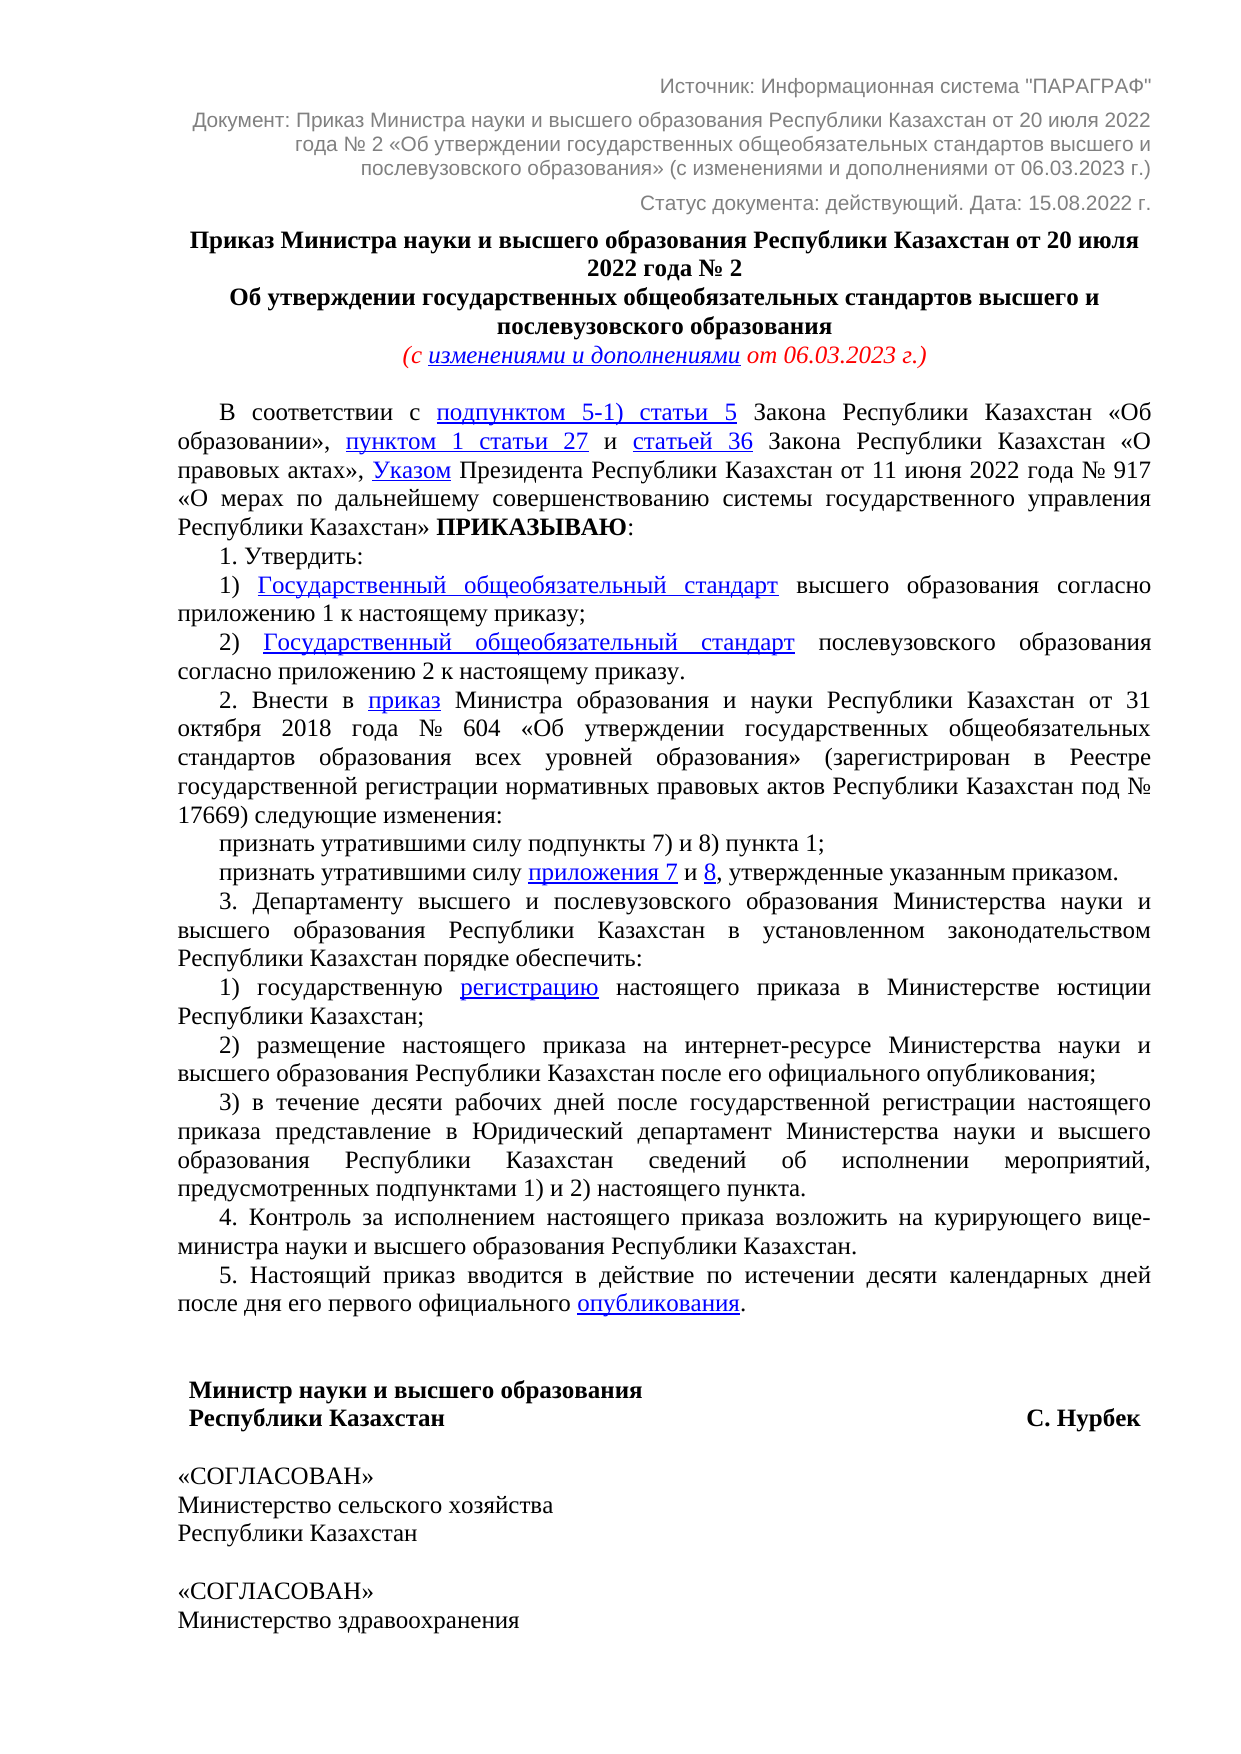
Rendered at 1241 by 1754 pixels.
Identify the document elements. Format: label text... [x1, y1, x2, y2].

text признать утратившими силу подпункты 7) и 8) пункта 1; [177, 828, 1152, 857]
text 5. Настоящий приказ вводится в действие по истечении десяти календарных дней после дня его первого официального опубликования. [177, 1260, 1152, 1317]
text 2. Внести в приказ Министра образования и науки Республики Казахстан от 31 октября 2018 года № 604 «Об утверждении государственных общеобязательных стандартов образования всех уровней образования» (зарегистрирован в Реестре государственной регистрации нормативных правовых актов Республики Казахстан под № 17669) следующие изменения: [177, 685, 1152, 828]
text 1. Утвердить: [177, 541, 1152, 570]
text Министерство сельского хозяйства [177, 1490, 1152, 1518]
text 1) государственную регистрацию настоящего приказа в Министерстве юстиции Республики Казахстан; [177, 972, 1152, 1030]
text 4. Контроль за исполнением настоящего приказа возложить на курирующего вице-министра науки и высшего образования Республики Казахстан. [177, 1202, 1152, 1260]
text «СОГЛАСОВАН» [177, 1576, 1152, 1605]
text 2) размещение настоящего приказа на интернет-ресурсе Министерства науки и высшего образования Республики Казахстан после его официального опубликования; [177, 1030, 1152, 1087]
table_header С. Нурбек [664, 1375, 1152, 1432]
text 1) Государственный общеобязательный стандарт высшего образования согласно приложению 1 к настоящему приказу; [177, 570, 1152, 627]
text (с изменениями и дополнениями от 06.03.2023 г.) [177, 340, 1152, 368]
text «СОГЛАСОВАН» [177, 1461, 1152, 1490]
text В соответствии с подпунктом 5-1) статьи 5 Закона Республики Казахстан «Об образовании», пунктом 1 статьи 27 и статьей 36 Закона Республики Казахстан «О правовых актах», Указом Президента Республики Казахстан от 11 июня 2022 года № 917 «О мерах по дальнейшему совершенствованию системы государственного управления Республики Казахстан» ПРИКАЗЫВАЮ: [177, 397, 1152, 541]
text 3. Департаменту высшего и послевузовского образования Министерства науки и высшего образования Республики Казахстан в установленном законодательством Республики Казахстан порядке обеспечить: [177, 886, 1152, 972]
text 2) Государственный общеобязательный стандарт послевузовского образования согласно приложению 2 к настоящему приказу. [177, 627, 1152, 685]
text Министерство здравоохранения [177, 1605, 1152, 1633]
text признать утратившими силу приложения 7 и 8, утвержденные указанным приказом. [177, 857, 1152, 886]
text 3) в течение десяти рабочих дней после государственной регистрации настоящего приказа представление в Юридический департамент Министерства науки и высшего образования Республики Казахстан сведений об исполнении мероприятий, предусмотренных подпунктами 1) и 2) настоящего пункта. [177, 1087, 1152, 1202]
text Республики Казахстан [177, 1518, 1152, 1547]
text Приказ Министра науки и высшего образования Республики Казахстан от 20 июля 2022 года № 2 Об утверждении государственных общеобязательных стандартов высшего и послевузовского образования [177, 225, 1152, 340]
table_header Министр науки и высшего образования Республики Казахстан [177, 1375, 664, 1432]
